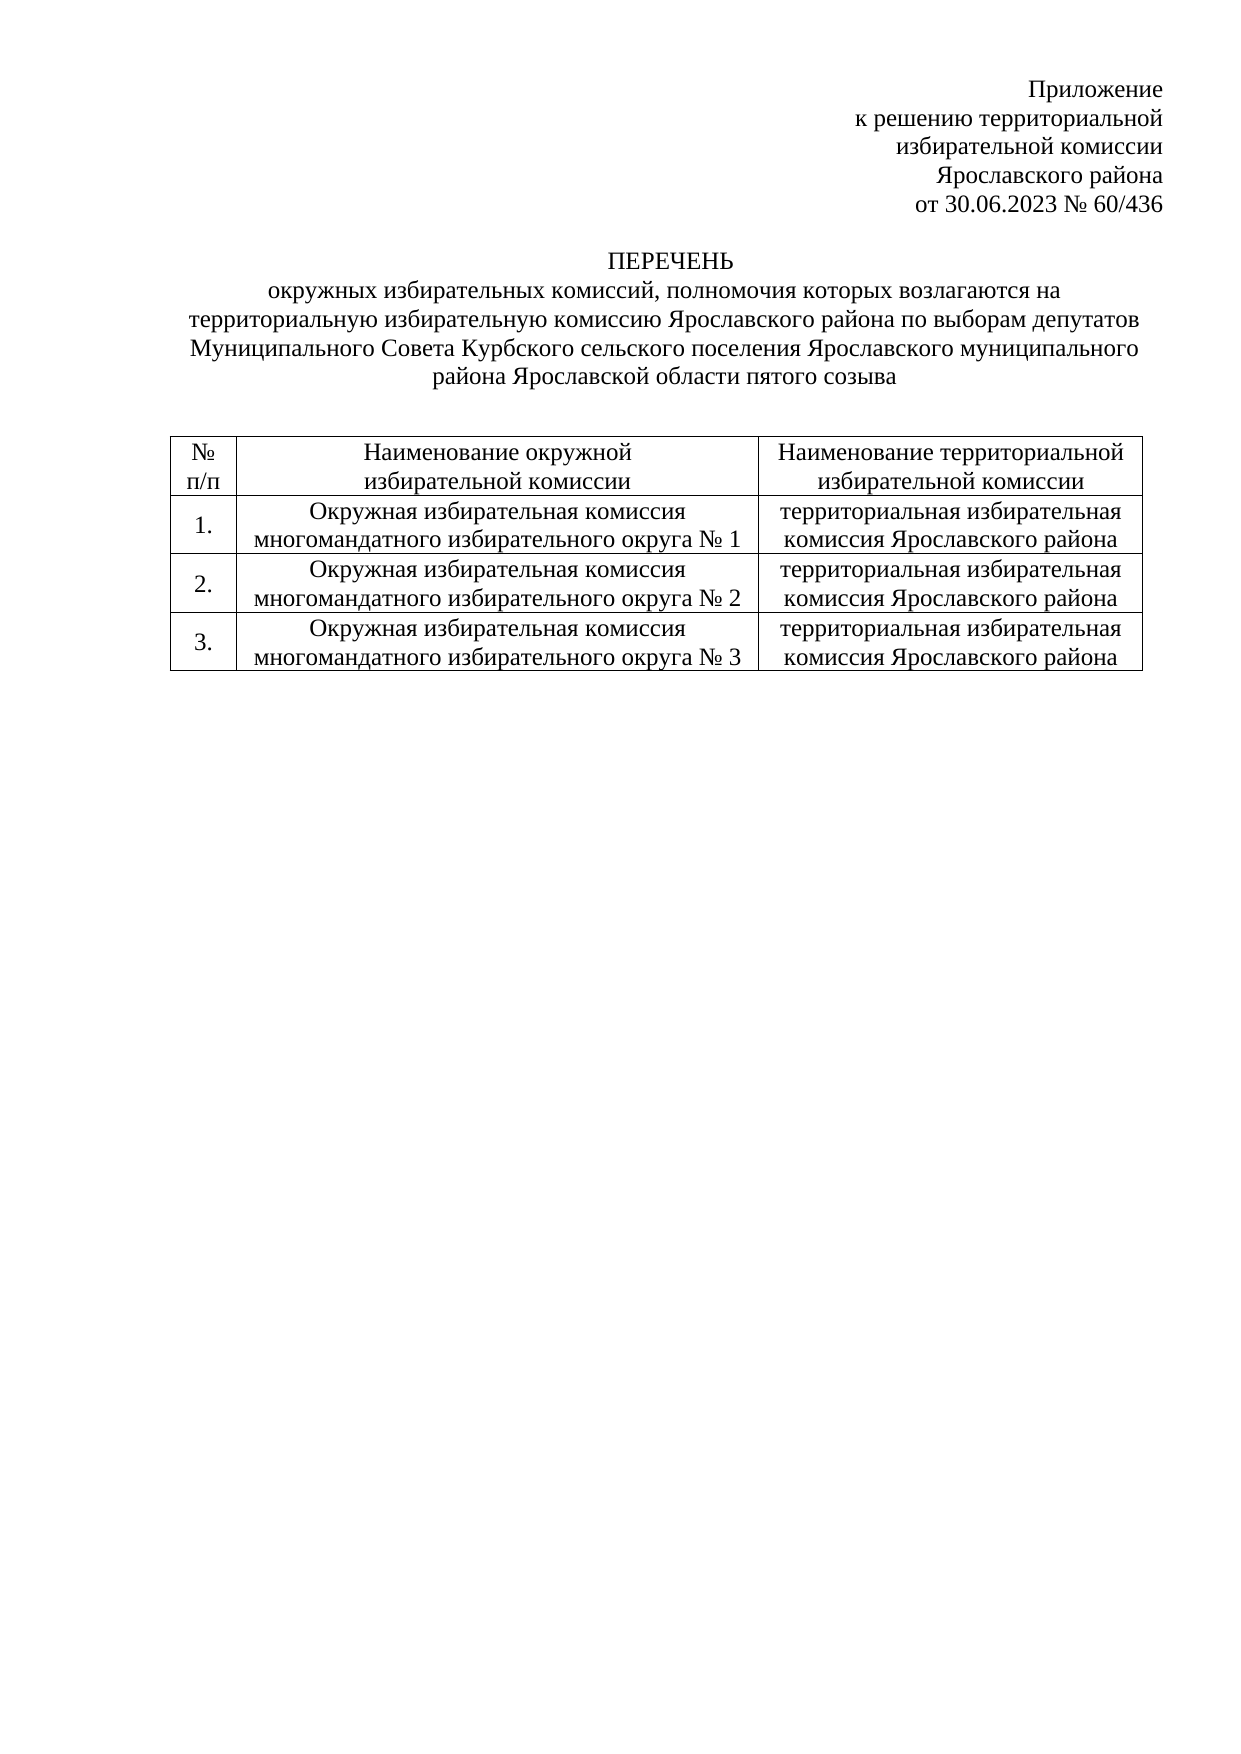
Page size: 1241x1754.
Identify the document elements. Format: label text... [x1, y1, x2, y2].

table_cell территориальная избирательная комиссия Ярославского района [759, 496, 1142, 553]
table_cell 2. [171, 554, 236, 612]
table_header Наименование окружной избирательной комиссии [237, 437, 758, 495]
text Приложение [177, 74, 1163, 103]
table_header Наименование территориальной избирательной комиссии [759, 437, 1142, 495]
text окружных избирательных комиссий, полномочия которых возлагаются на территориальную избирательную комиссию Ярославского района по выборам депутатов Муниципального Совета Курбского сельского поселения Ярославского муниципального района Ярославской области пятого созыва [177, 275, 1152, 390]
text Ярославского района [620, 160, 1163, 189]
text к решению территориальной [177, 103, 1163, 131]
table_cell 3. [171, 613, 236, 670]
text избирательной комиссии [177, 131, 1163, 160]
table_cell территориальная избирательная комиссия Ярославского района [759, 554, 1142, 612]
table_header № п/п [171, 437, 236, 495]
table_cell территориальная избирательная комиссия Ярославского района [759, 613, 1142, 670]
table_cell Окружная избирательная комиссия многомандатного избирательного округа № 1 [237, 496, 758, 553]
table_cell Окружная избирательная комиссия многомандатного избирательного округа № 3 [237, 613, 758, 670]
table_cell 1. [171, 496, 236, 553]
text от 30.06.2023 № 60/436 [546, 189, 1163, 218]
text ПЕРЕЧЕНЬ [177, 246, 1163, 275]
table_cell Окружная избирательная комиссия многомандатного избирательного округа № 2 [237, 554, 758, 612]
